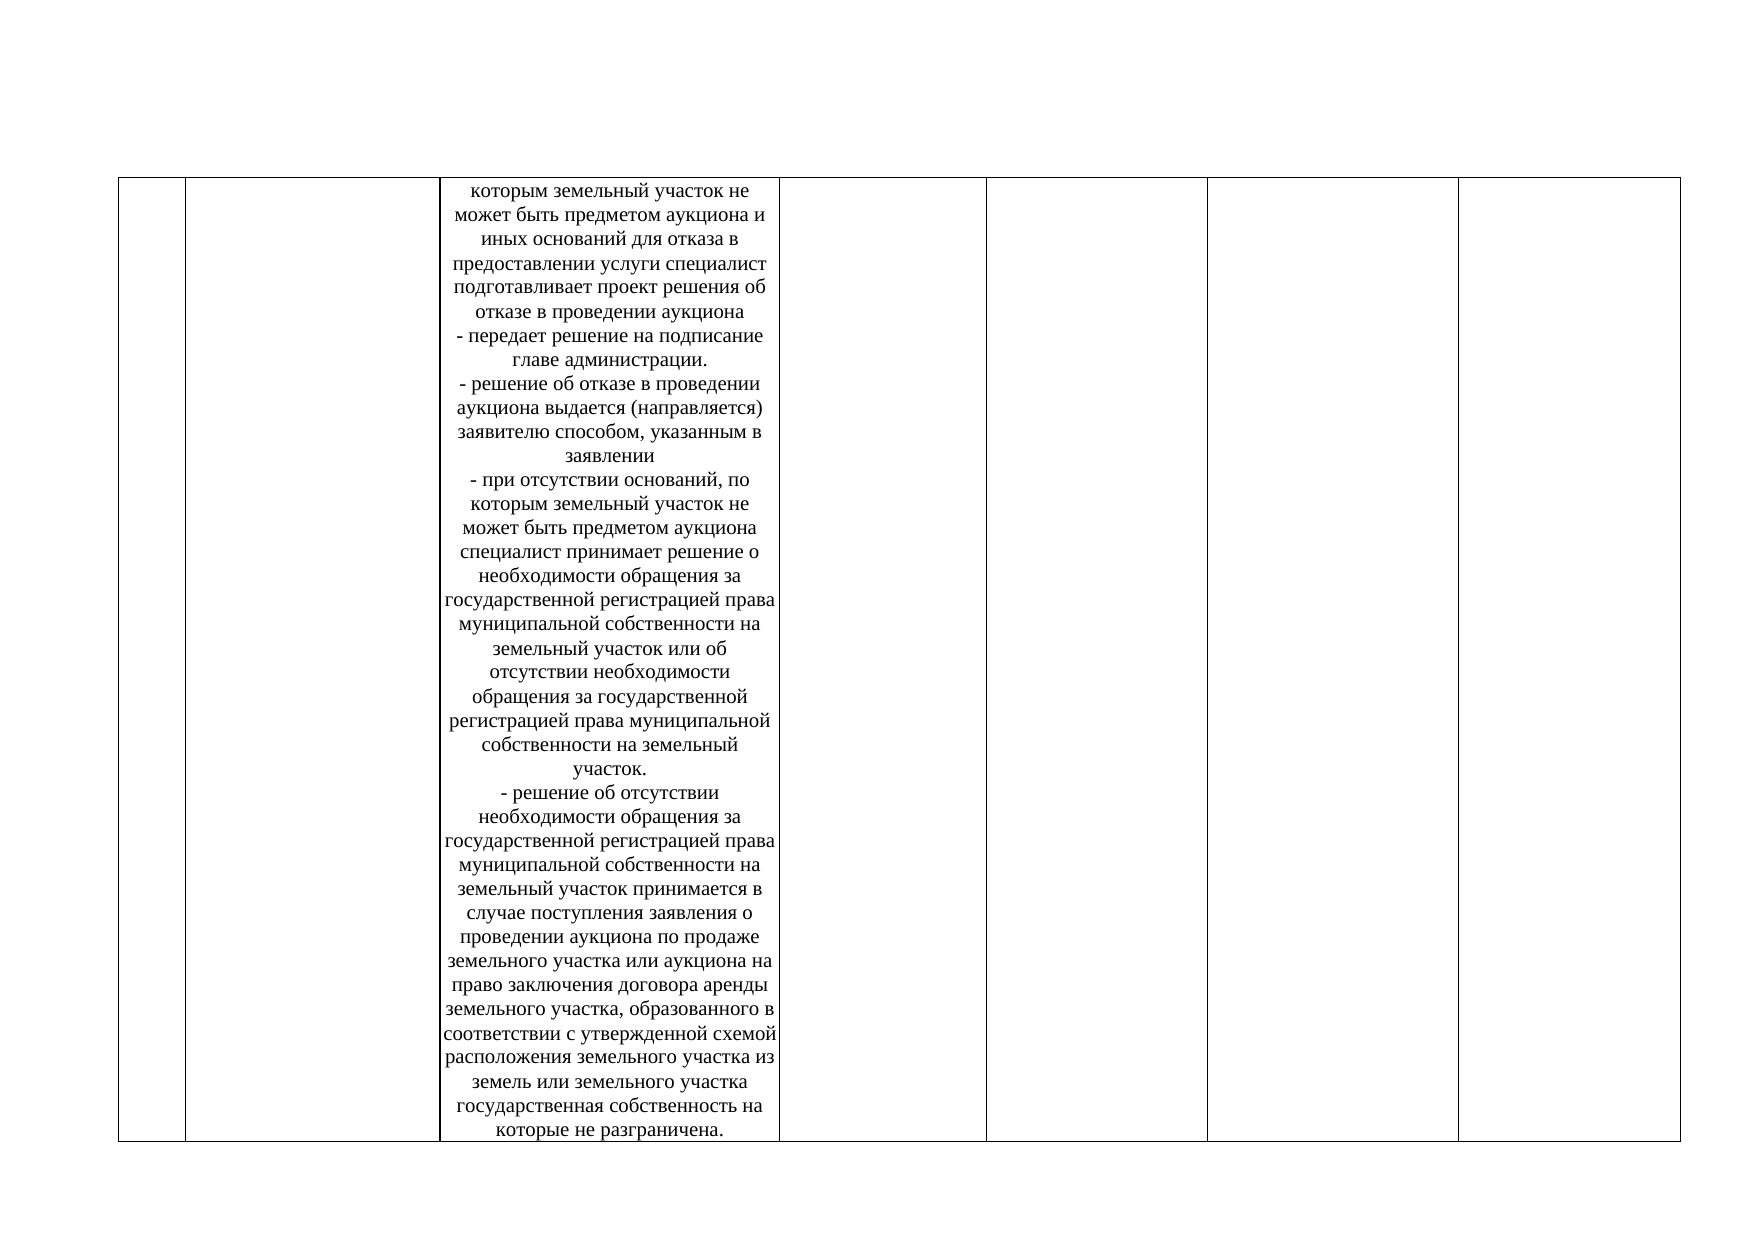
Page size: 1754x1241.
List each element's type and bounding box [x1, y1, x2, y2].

table_cell [780, 178, 986, 1141]
table_cell [441, 178, 779, 1141]
table_cell [1208, 178, 1458, 1141]
table_cell [1459, 178, 1680, 1141]
table_cell [987, 178, 1207, 1141]
table_cell [186, 178, 439, 1141]
table_cell [119, 178, 185, 1141]
